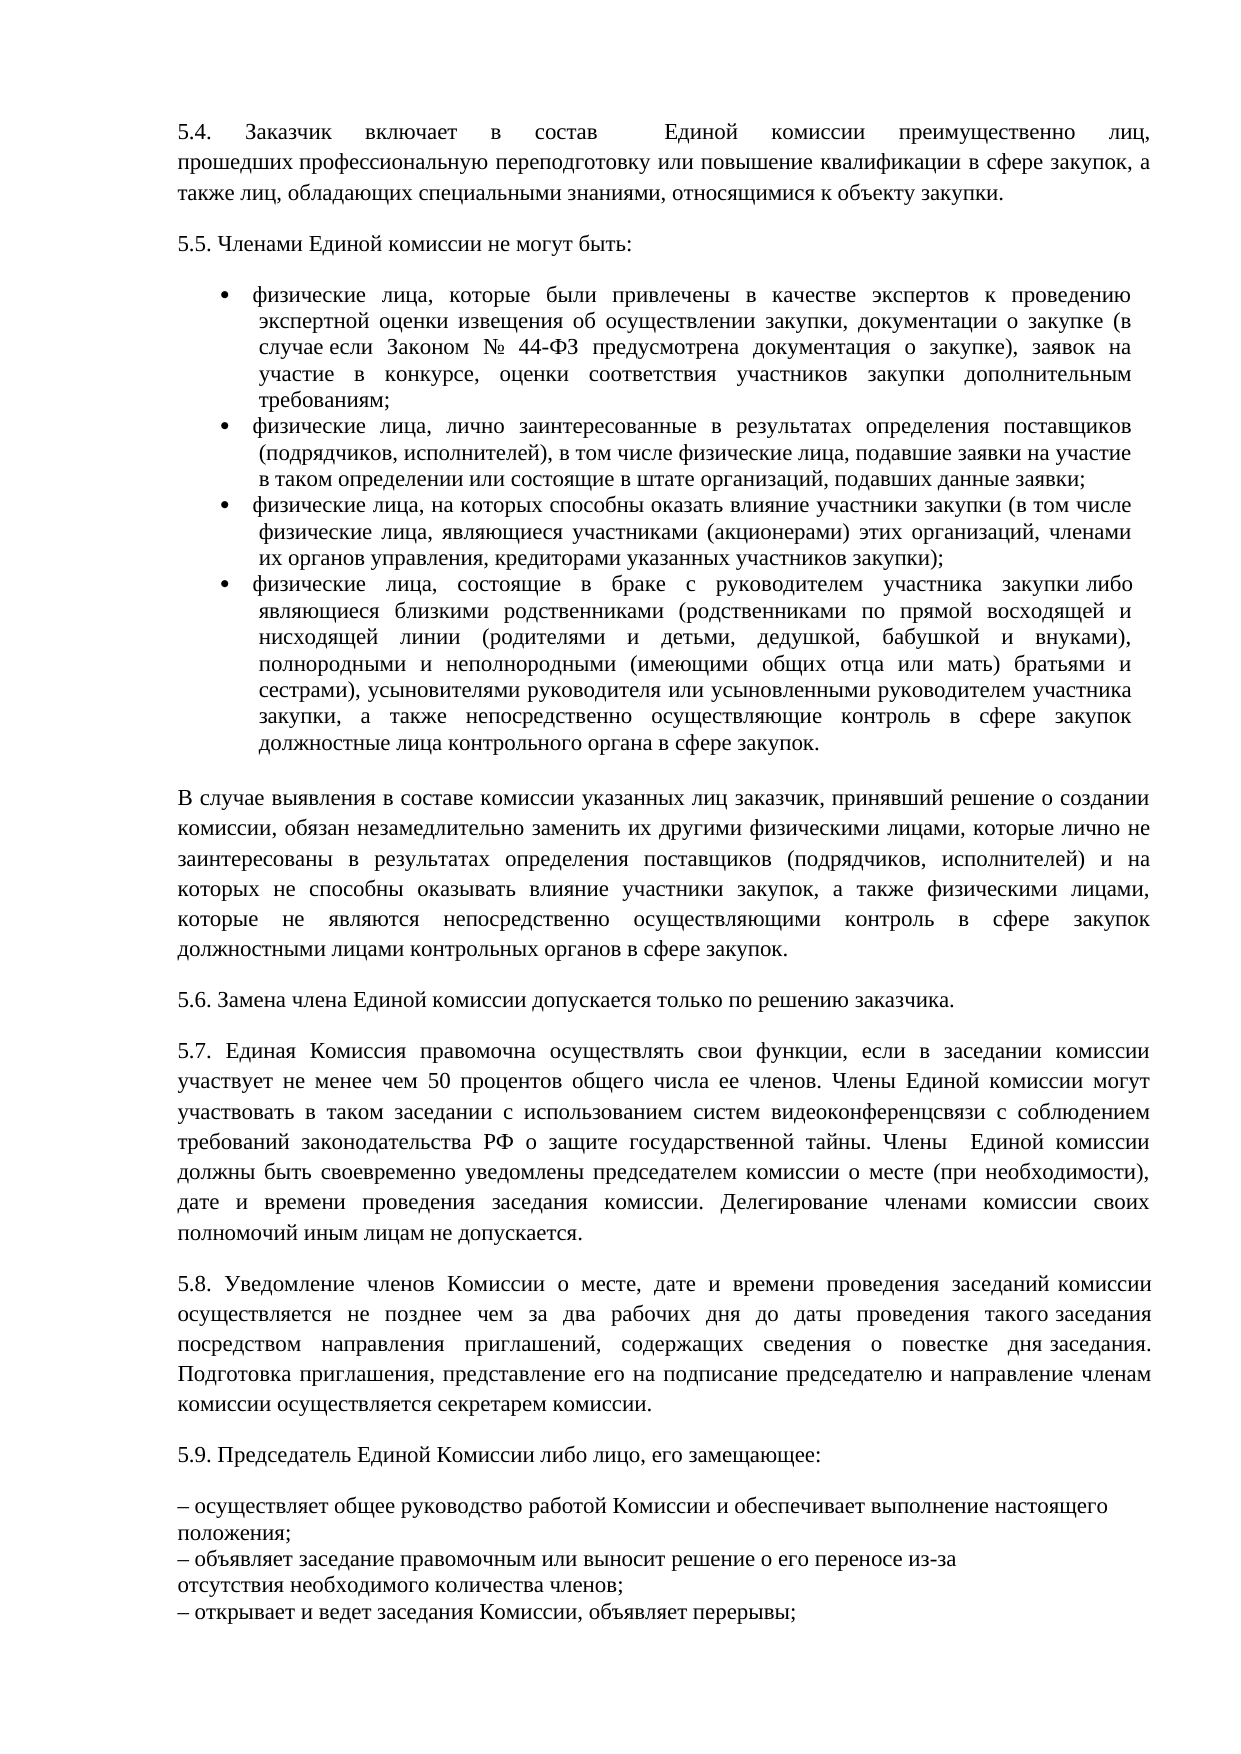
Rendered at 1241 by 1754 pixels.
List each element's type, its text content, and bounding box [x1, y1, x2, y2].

text 5.5. Членами Единой комиссии не могут быть: [177, 229, 1152, 256]
list физические лица, лично заинтересованные в результатах определения поставщиков (подрядчиков, исполнителей), в том числе физические лица, подавшие заявки на участие в таком определении или состоящие в штате организаций, подавших данные заявки; [221, 412, 1133, 491]
text 5.9. Председатель Единой Комиссии либо лицо, его замещающее: [177, 1441, 1152, 1468]
text 5.4. Заказчик включает в состав Единой комиссии преимущественно лиц, прошедших профессиональную переподготовку или повышение квалификации в сфере закупок, а также лиц, обладающих специальными знаниями, относящимися к объекту закупки. [177, 118, 1152, 205]
text – осуществляет общее руководство работой Комиссии и обеспечивает выполнение настоящего положения; [177, 1492, 1152, 1545]
list физические лица, которые были привлечены в качестве экспертов к проведению экспертной оценки извещения об осуществлении закупки, документации о закупке (в случае если Законом № 44-ФЗ предусмотрена документация о закупке), заявок на участие в конкурсе, оценки соответствия участников закупки дополнительным требованиям; [221, 281, 1133, 412]
list физические лица, на которых способны оказать влияние участники закупки (в том числе физические лица, являющиеся участниками (акционерами) этих организаций, членами их органов управления, кредиторами указанных участников закупки); [221, 491, 1133, 571]
list физические лица, состоящие в браке с руководителем участника закупки либо являющиеся близкими родственниками (родственниками по прямой восходящей и нисходящей линии (родителями и детьми, дедушкой, бабушкой и внуками), полнородными и неполнородными (имеющими общих отца или мать) братьями и сестрами), усыновителями руководителя или усыновленными руководителем участника закупки, а также непосредственно осуществляющие контроль в сфере закупок должностные лица контрольного органа в сфере закупок. [221, 571, 1133, 755]
text 5.7. Единая Комиссия правомочна осуществлять свои функции, если в заседании комиссии участвует не менее чем 50 процентов общего числа ее членов. Члены Единой комиссии могут участвовать в таком заседании с использованием систем видеоконференцсвязи с соблюдением требований законодательства РФ о защите государственной тайны. Члены Единой комиссии должны быть своевременно уведомлены председателем комиссии о месте (при необходимости), дате и времени проведения заседания комиссии. Делегирование членами комиссии своих полномочий иным лицам не допускается. [177, 1037, 1152, 1245]
text В случае выявления в составе комиссии указанных лиц заказчик, принявший решение о создании комиссии, обязан незамедлительно заменить их другими физическими лицами, которые лично не заинтересованы в результатах определения поставщиков (подрядчиков, исполнителей) и на которых не способны оказывать влияние участники закупок, а также физическими лицами, которые не являются непосредственно осуществляющими контроль в сфере закупок должностными лицами контрольных органов в сфере закупок. [177, 784, 1152, 962]
text – объявляет заседание правомочным или выносит решение о его переносе из-за отсутствия необходимого количества членов; [177, 1545, 1152, 1598]
text 5.8. Уведомление членов Комиссии о месте, дате и времени проведения заседаний комиссии осуществляется не позднее чем за два рабочих дня до даты проведения такого заседания посредством направления приглашений, содержащих сведения о повестке дня заседания. Подготовка приглашения, представление его на подписание председателю и направление членам комиссии осуществляется секретарем комиссии. [177, 1269, 1152, 1417]
text – открывает и ведет заседания Комиссии, объявляет перерывы; [177, 1598, 1152, 1624]
text 5.6. Замена члена Единой комиссии допускается только по решению заказчика. [177, 986, 1152, 1013]
